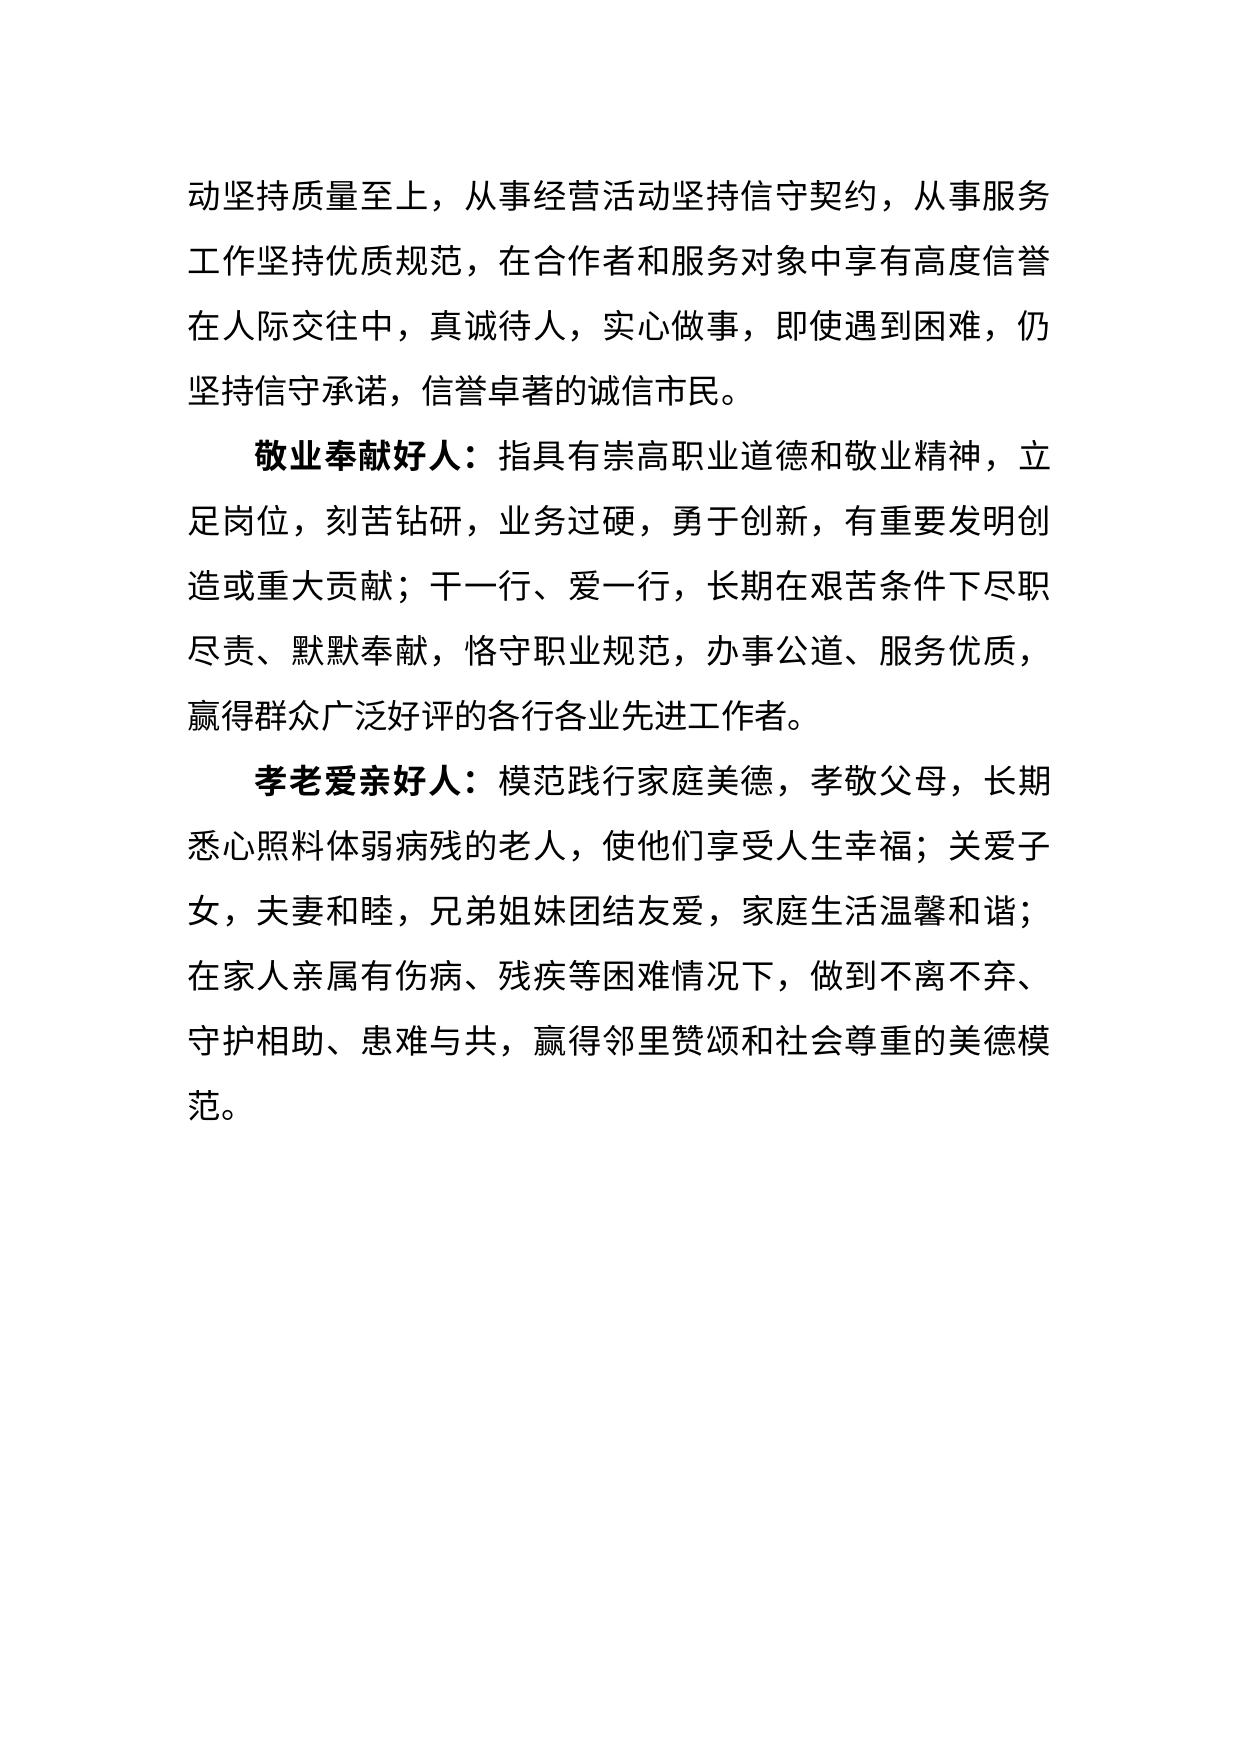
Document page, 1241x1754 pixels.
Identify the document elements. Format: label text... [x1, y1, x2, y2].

text 孝老爱亲好人：模范践行家庭美德，孝敬父母，长期悉心照料体弱病残的老人，使他们享受人生幸福；关爱子女，夫妻和睦，兄弟姐妹团结友爱，家庭生活温馨和谐；在家人亲属有伤病、残疾等困难情况下，做到不离不弃、守护相助、患难与共，赢得邻里赞颂和社会尊重的美德模范。 [187, 747, 1053, 1137]
text 敬业奉献好人：指具有崇高职业道德和敬业精神，立足岗位，刻苦钻研，业务过硬，勇于创新，有重要发明创造或重大贡献；干一行、爱一行，长期在艰苦条件下尽职尽责、默默奉献，恪守职业规范，办事公道、服务优质，赢得群众广泛好评的各行各业先进工作者。 [187, 422, 1053, 747]
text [187, 162, 1053, 422]
